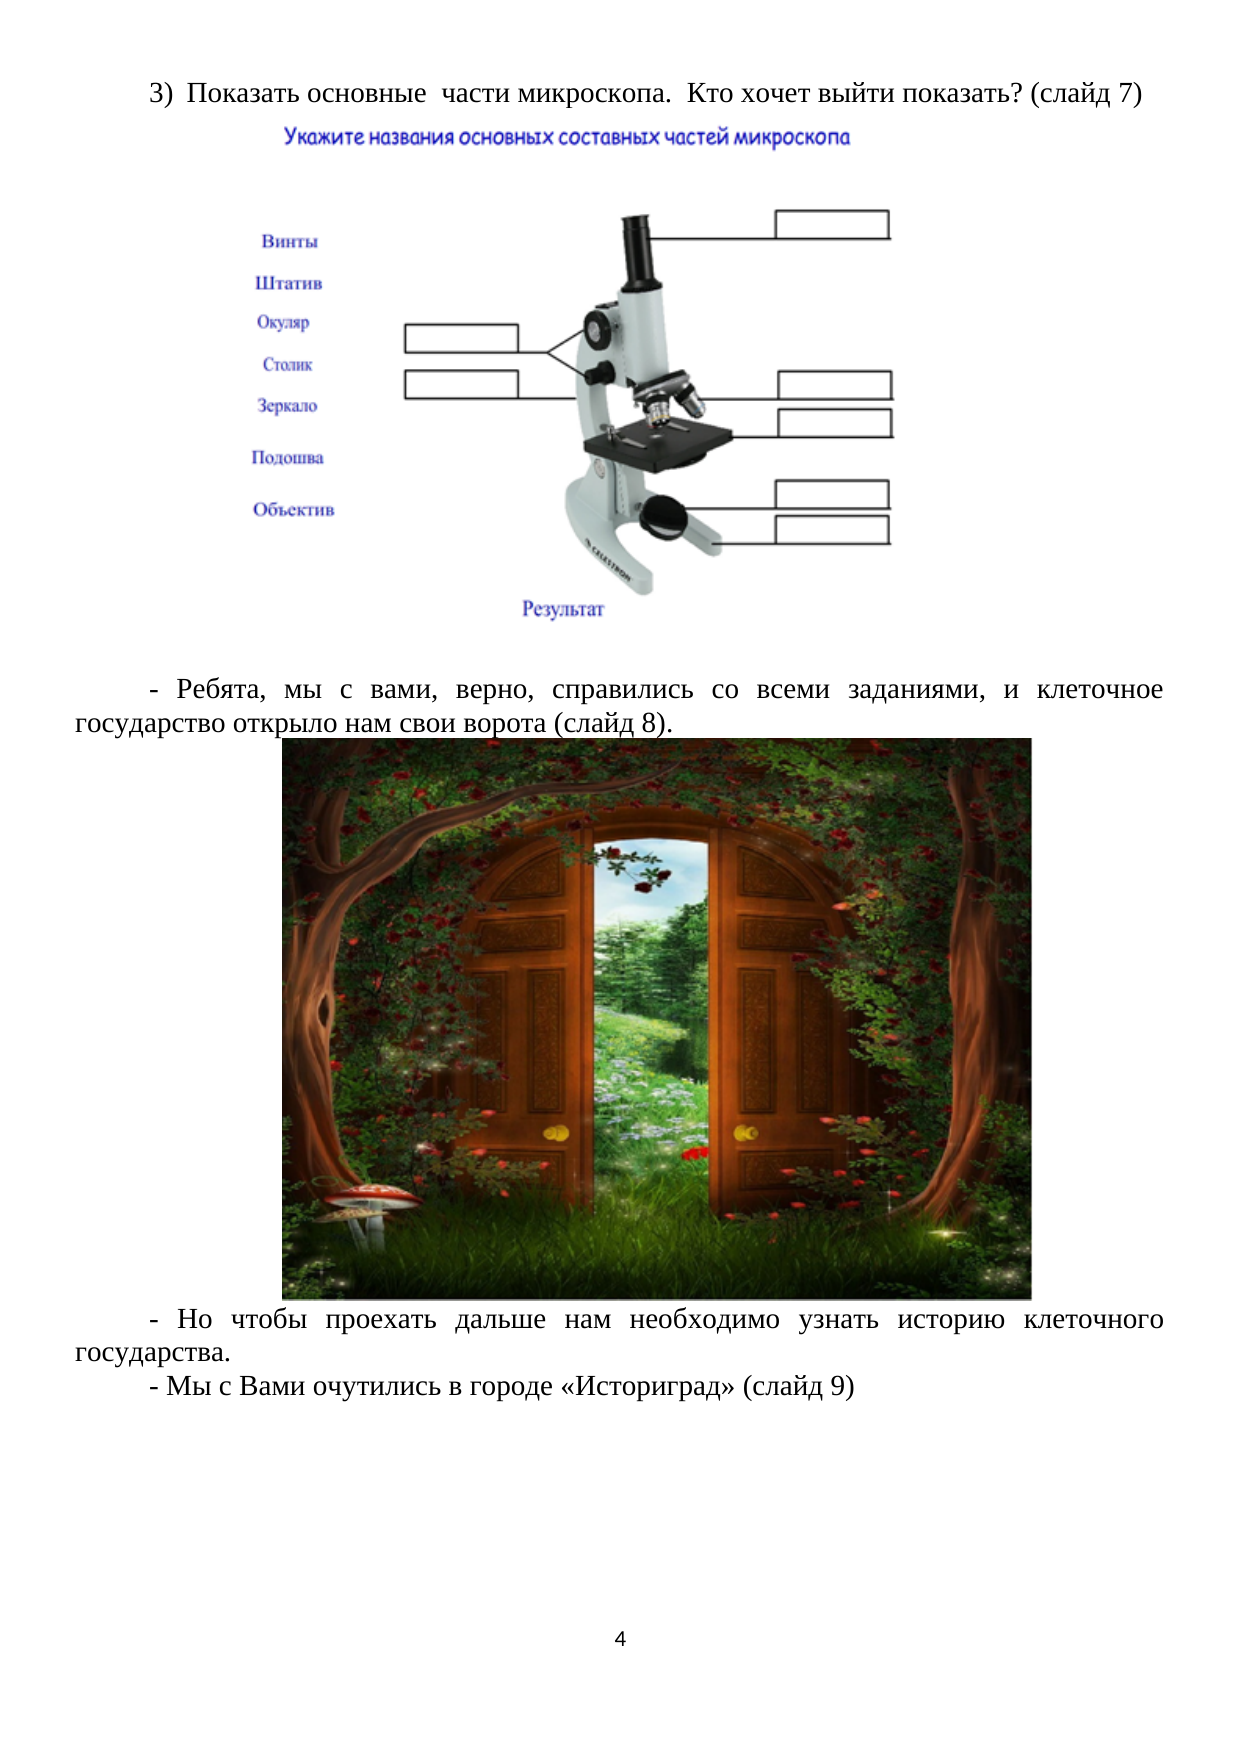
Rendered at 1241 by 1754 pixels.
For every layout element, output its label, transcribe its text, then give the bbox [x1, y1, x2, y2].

text - Ребята, мы с вами, верно, справились со всеми заданиями, и клеточное государство открыло нам свои ворота (слайд 8). [75, 671, 1165, 738]
text - Мы с Вами очутились в городе «Историград» (слайд 9) [75, 1368, 1165, 1401]
picture [186, 108, 937, 672]
list Показать основные части микроскопа. Кто хочет выйти показать? (слайд 7) [149, 75, 1165, 108]
picture [282, 738, 1033, 1301]
text - Но чтобы проехать дальше нам необходимо узнать историю клеточного государства. [75, 1301, 1165, 1368]
